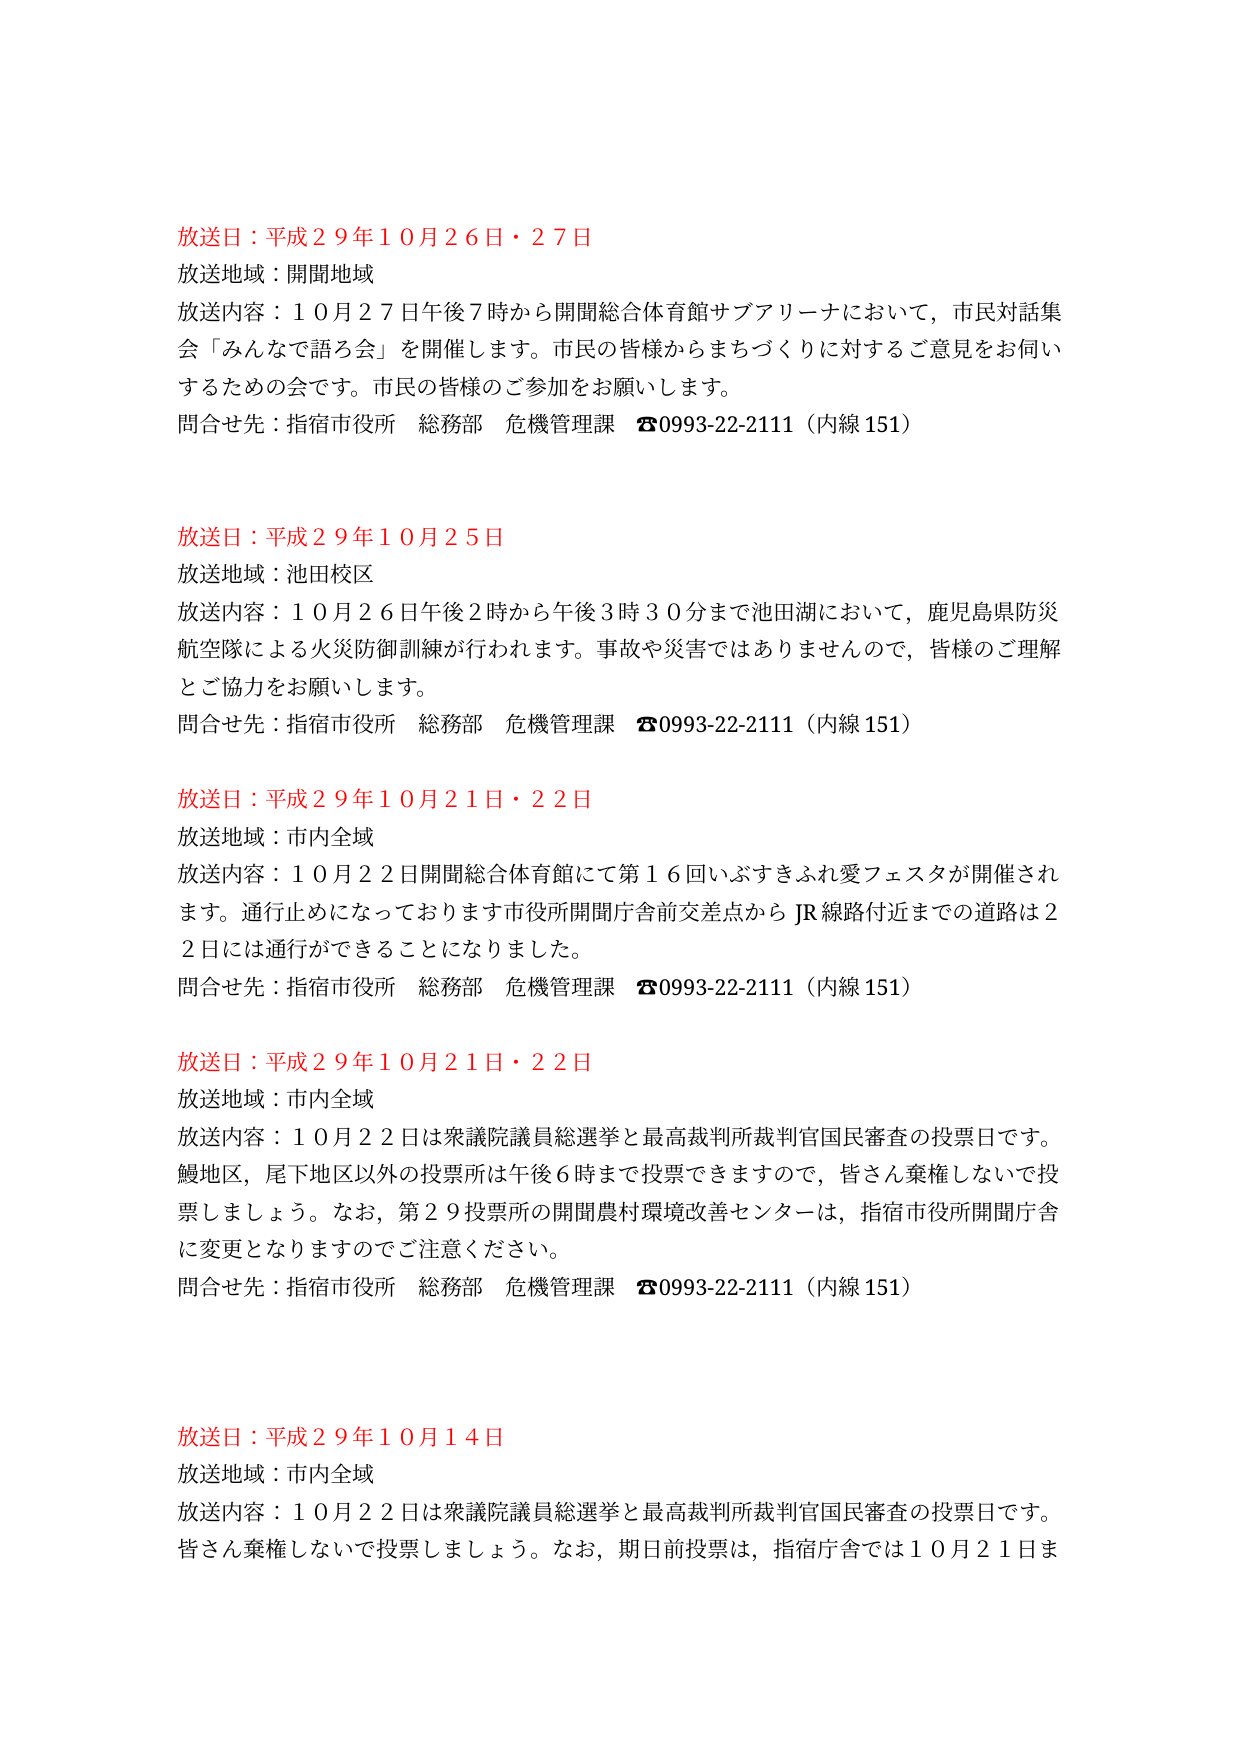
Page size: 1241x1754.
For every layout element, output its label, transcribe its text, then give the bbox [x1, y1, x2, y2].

text 問合せ先：指宿市役所 総務部 危機管理課 ☎0993-22-2111（内線151） [177, 967, 1063, 1004]
text 放送地域：池田校区 [177, 554, 1063, 592]
text 放送地域：市内全域 [177, 1079, 1063, 1117]
text 放送地域：開聞地域 [177, 254, 1063, 292]
text 放送内容：１０月２２日は衆議院議員総選挙と最高裁判所裁判官国民審査の投票日です。鰻地区，尾下地区以外の投票所は午後６時まで投票できますので，皆さん棄権しないで投票しましょう。なお，第２９投票所の開聞農村環境改善センターは，指宿市役所開聞庁舎に変更となりますのでご注意ください。 [177, 1117, 1063, 1267]
text 放送地域：市内全域 [177, 817, 1063, 854]
text 問合せ先：指宿市役所 総務部 危機管理課 ☎0993-22-2111（内線151） [177, 704, 1063, 742]
text 放送地域：市内全域 [177, 1454, 1063, 1492]
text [177, 1492, 1063, 1567]
text 放送日：平成２９年１０月１４日 [177, 1417, 1063, 1454]
text 問合せ先：指宿市役所 総務部 危機管理課 ☎0993-22-2111（内線151） [177, 1267, 1063, 1304]
text 放送日：平成２９年１０月２５日 [177, 517, 1063, 554]
text 放送内容：１０月２７日午後７時から開聞総合体育館サブアリーナにおいて，市民対話集会「みんなで語ろ会」を開催します。市民の皆様からまちづくりに対するご意見をお伺いするための会です。市民の皆様のご参加をお願いします。 [177, 292, 1063, 404]
text 放送内容：１０月２２日開聞総合体育館にて第１６回いぶすきふれ愛フェスタが開催されます。通行止めになっております市役所開聞庁舎前交差点からJR線路付近までの道路は２２日には通行ができることになりました。 [177, 854, 1063, 967]
text 放送日：平成２９年１０月２１日・２２日 [177, 1042, 1063, 1079]
text 放送日：平成２９年１０月２１日・２２日 [177, 779, 1063, 817]
text 放送日：平成２９年１０月２６日・２７日 [177, 217, 1063, 254]
text 放送内容：１０月２６日午後２時から午後３時３０分まで池田湖において，鹿児島県防災航空隊による火災防御訓練が行われます。事故や災害ではありませんので，皆様のご理解とご協力をお願いします。 [177, 592, 1063, 704]
text 問合せ先：指宿市役所 総務部 危機管理課 ☎0993-22-2111（内線151） [177, 404, 1063, 442]
